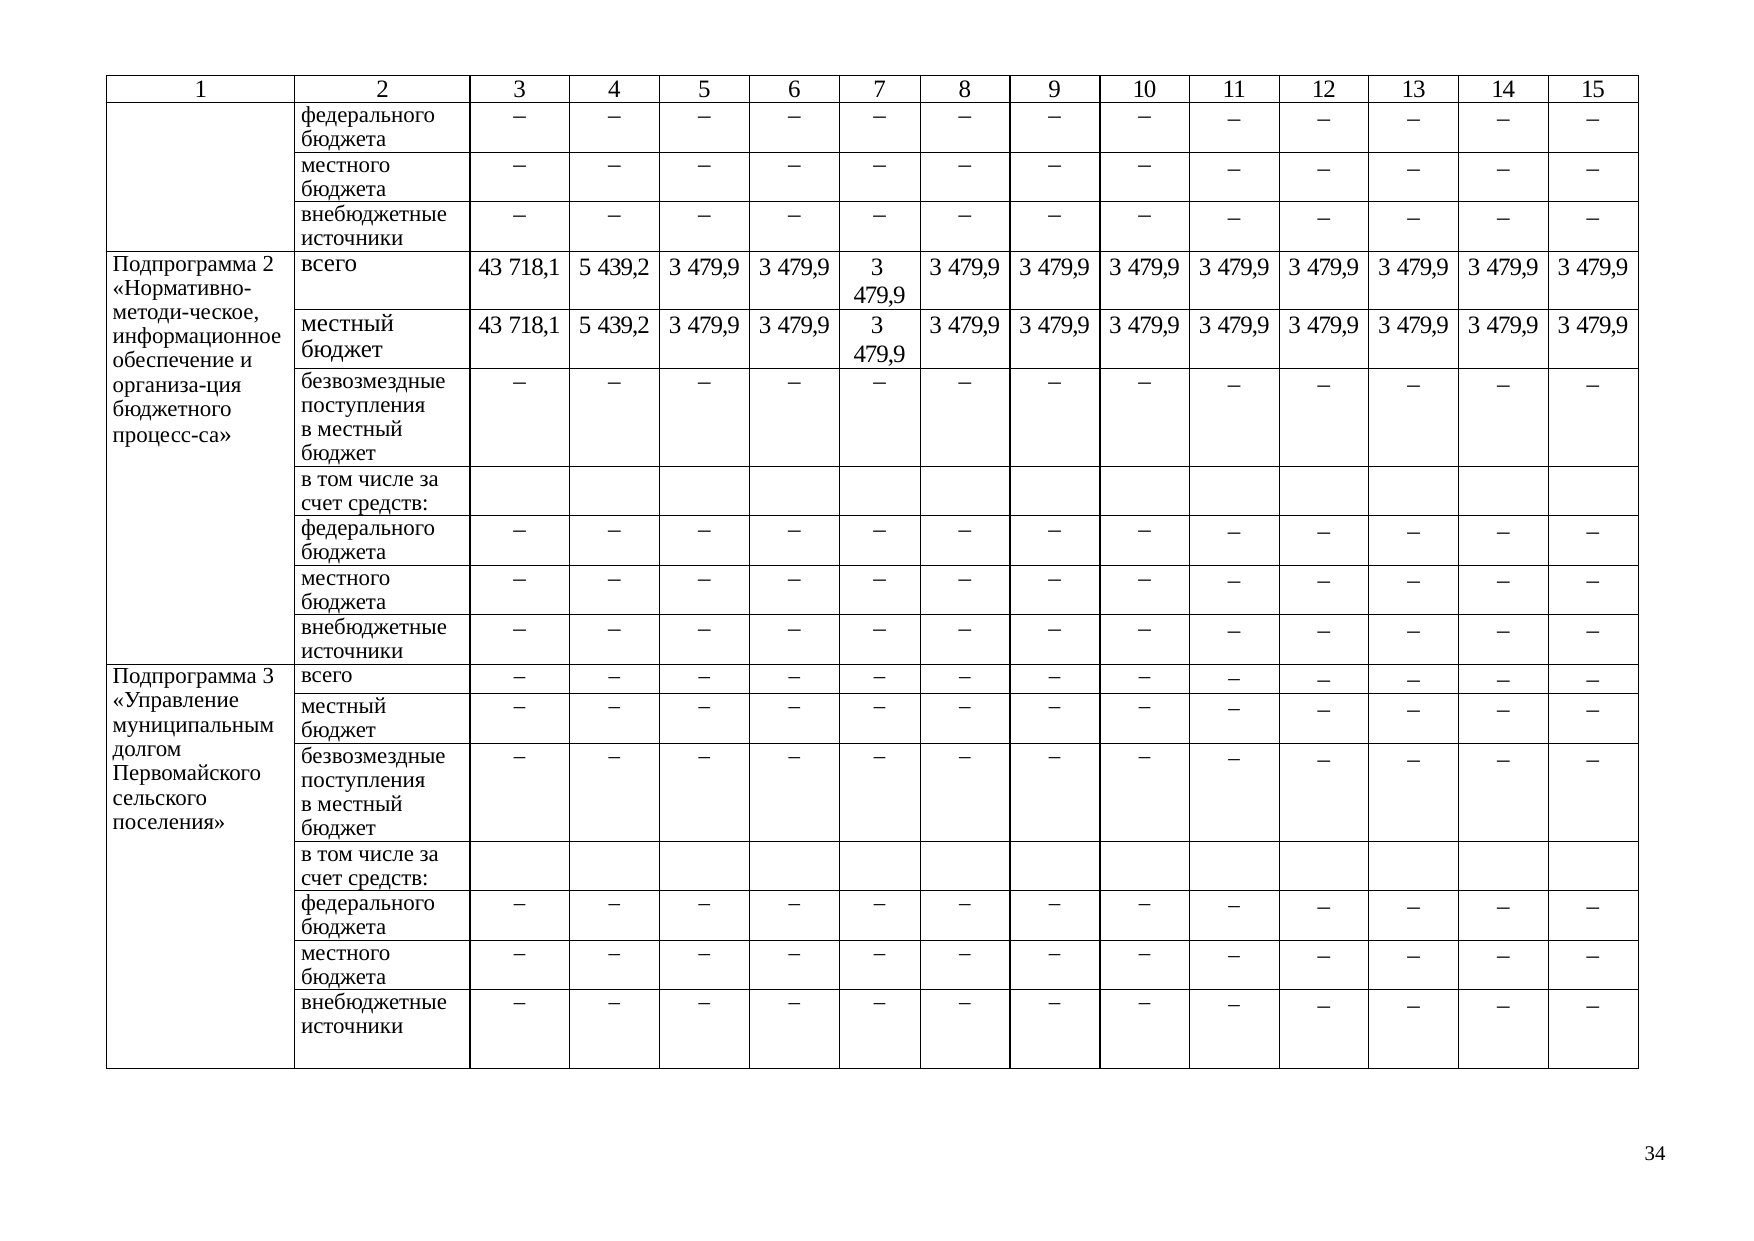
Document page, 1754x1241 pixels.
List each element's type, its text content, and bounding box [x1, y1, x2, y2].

table_cell – [1369, 103, 1458, 152]
table_cell – [471, 694, 569, 743]
table_cell – [1101, 566, 1189, 614]
table_cell – [1459, 694, 1548, 743]
table_cell – [1101, 369, 1189, 466]
table_cell – [1280, 990, 1368, 1068]
table_cell – [1101, 103, 1189, 152]
table_header 12 [1280, 76, 1368, 102]
table_cell – [921, 694, 1009, 743]
table_header 8 [921, 76, 1009, 102]
table_cell [921, 467, 1009, 515]
table_header 11 [1190, 76, 1279, 102]
table_cell – [1369, 202, 1458, 251]
table_cell – [1190, 202, 1279, 251]
table_cell – [1190, 694, 1279, 743]
table_cell 3 479,9 [1549, 252, 1638, 309]
table_cell – [1459, 990, 1548, 1068]
table_cell [1280, 842, 1368, 890]
table_header 14 [1459, 76, 1548, 102]
table_cell 3 479,9 [1011, 252, 1099, 309]
table_header 15 [1549, 76, 1638, 102]
table_cell – [750, 615, 839, 663]
table_cell [1459, 842, 1548, 890]
table_cell – [921, 153, 1009, 201]
table_cell – [921, 891, 1009, 939]
table_cell – [1011, 694, 1099, 743]
table_cell внебюджетные источники [295, 615, 469, 663]
table_cell 5 439,2 [570, 310, 659, 368]
table_cell – [570, 566, 659, 614]
table_cell – [1190, 153, 1279, 201]
table_cell – [570, 694, 659, 743]
table_cell – [471, 566, 569, 614]
table_cell – [1011, 744, 1099, 841]
table_cell – [570, 615, 659, 663]
table_cell – [660, 941, 749, 989]
table_cell – [1549, 615, 1638, 663]
table_cell – [1280, 744, 1368, 841]
table_cell 3 479,9 [660, 252, 749, 309]
table_cell – [1549, 744, 1638, 841]
table_cell – [471, 665, 569, 693]
table_cell – [840, 566, 920, 614]
table_cell местного бюджета [295, 941, 469, 989]
table_cell – [1459, 153, 1548, 201]
table_cell – [1549, 202, 1638, 251]
table_cell – [1190, 665, 1279, 693]
table_header 9 [1011, 76, 1099, 102]
table_cell – [1549, 665, 1638, 693]
table_cell – [660, 103, 749, 152]
table_cell – [1459, 744, 1548, 841]
table_cell 3 479,9 [1011, 310, 1099, 368]
table_cell – [570, 744, 659, 841]
table_cell – [921, 103, 1009, 152]
table_cell – [471, 990, 569, 1068]
table_cell [1011, 842, 1099, 890]
table_cell – [840, 694, 920, 743]
table_cell [1011, 467, 1099, 515]
table_cell местный бюджет [295, 310, 469, 368]
table_cell внебюджетные источники [295, 202, 469, 251]
table_cell [1549, 842, 1638, 890]
table_cell [1369, 467, 1458, 515]
table_cell – [1369, 516, 1458, 564]
table_cell [1190, 842, 1279, 890]
table_cell – [660, 369, 749, 466]
table_cell 3 479,9 [1101, 252, 1189, 309]
table_cell – [1101, 615, 1189, 663]
table_cell [471, 467, 569, 515]
table_cell – [1369, 153, 1458, 201]
table_header 4 [570, 76, 659, 102]
table_cell Подпрограмма 3 «Управление муниципальным долгом Первомайского сельского поселения» [107, 665, 294, 1068]
table_cell – [1280, 566, 1368, 614]
table_cell местного бюджета [295, 153, 469, 201]
table_cell – [840, 153, 920, 201]
table_cell – [570, 941, 659, 989]
table_cell – [840, 744, 920, 841]
table_cell – [1101, 202, 1189, 251]
table_cell – [1369, 744, 1458, 841]
table_cell – [1459, 369, 1548, 466]
table_cell – [1280, 694, 1368, 743]
table_cell [750, 842, 839, 890]
table_cell – [1011, 516, 1099, 564]
table_cell – [1459, 615, 1548, 663]
table_cell – [1280, 891, 1368, 939]
table_cell – [1190, 744, 1279, 841]
table_cell – [750, 202, 839, 251]
table_cell – [840, 891, 920, 939]
table_header 6 [750, 76, 839, 102]
table_header 5 [660, 76, 749, 102]
table_cell [1101, 842, 1189, 890]
table_cell 3 479,9 [921, 252, 1009, 309]
table_cell [570, 467, 659, 515]
table_cell 3 479,9 [1190, 310, 1279, 368]
table_cell – [1280, 369, 1368, 466]
table_cell [840, 467, 920, 515]
table_cell – [471, 202, 569, 251]
table_cell безвозмездные поступления в местный бюджет [295, 744, 469, 841]
table_cell – [1101, 744, 1189, 841]
table_cell – [1101, 694, 1189, 743]
table_cell [1369, 842, 1458, 890]
table_header 3 [471, 76, 569, 102]
table_cell – [1190, 891, 1279, 939]
table_cell – [1459, 516, 1548, 564]
table_cell [1459, 467, 1548, 515]
table_cell 3 479,9 [1369, 310, 1458, 368]
table_cell [570, 842, 659, 890]
table_cell – [750, 516, 839, 564]
table_cell – [1459, 665, 1548, 693]
table_cell – [1101, 516, 1189, 564]
table_cell – [570, 153, 659, 201]
table_cell – [1190, 941, 1279, 989]
table_cell – [1369, 891, 1458, 939]
table_cell всего [295, 665, 469, 693]
table_cell – [1190, 516, 1279, 564]
table_cell 5 439,2 [570, 252, 659, 309]
table_cell – [1190, 990, 1279, 1068]
table_cell всего [295, 252, 469, 309]
table_cell – [921, 941, 1009, 989]
table_cell 3 479,9 [1280, 252, 1368, 309]
table_cell – [1549, 153, 1638, 201]
table_cell – [1011, 202, 1099, 251]
table_cell – [660, 566, 749, 614]
table_cell – [570, 202, 659, 251]
table_cell – [1549, 694, 1638, 743]
table_cell – [921, 566, 1009, 614]
table_cell – [840, 665, 920, 693]
table_cell 3 479,9 [1459, 310, 1548, 368]
table_header 7 [840, 76, 920, 102]
table_cell – [921, 615, 1009, 663]
table_cell – [1011, 941, 1099, 989]
table_cell [471, 842, 569, 890]
table_cell – [1190, 369, 1279, 466]
table_cell – [1280, 665, 1368, 693]
table_cell – [921, 516, 1009, 564]
table_cell [840, 842, 920, 890]
table_cell – [570, 369, 659, 466]
table_cell – [1549, 990, 1638, 1068]
table_cell 3 479,9 [840, 310, 920, 368]
table_cell – [750, 153, 839, 201]
table_cell в том числе за счет средств: [295, 842, 469, 890]
table_cell – [1101, 665, 1189, 693]
table_cell федерального бюджета [295, 891, 469, 939]
table_cell – [1190, 103, 1279, 152]
table_cell – [1011, 103, 1099, 152]
table_cell – [750, 744, 839, 841]
table_cell федерального бюджета [295, 103, 469, 152]
table_cell – [471, 369, 569, 466]
table_cell – [570, 103, 659, 152]
table_cell – [750, 566, 839, 614]
table_cell местного бюджета [295, 566, 469, 614]
table_cell – [1011, 990, 1099, 1068]
table_cell – [1190, 566, 1279, 614]
table_cell – [1011, 615, 1099, 663]
table_cell 3 479,9 [1101, 310, 1189, 368]
table_cell 3 479,9 [840, 252, 920, 309]
table_cell – [1280, 103, 1368, 152]
table_cell 3 479,9 [1459, 252, 1548, 309]
table_cell – [471, 103, 569, 152]
table_cell – [1369, 990, 1458, 1068]
table_cell – [921, 369, 1009, 466]
table_cell – [471, 891, 569, 939]
table_cell – [1190, 615, 1279, 663]
table_cell – [750, 369, 839, 466]
table_cell в том числе за счет средств: [295, 467, 469, 515]
table_cell – [660, 153, 749, 201]
table_cell – [660, 891, 749, 939]
table_cell – [750, 694, 839, 743]
table_cell 3 479,9 [1190, 252, 1279, 309]
table_cell 3 479,9 [660, 310, 749, 368]
table_cell – [750, 990, 839, 1068]
table_cell – [840, 990, 920, 1068]
table_cell – [1011, 891, 1099, 939]
table_cell – [1101, 891, 1189, 939]
table_cell – [921, 990, 1009, 1068]
table_cell – [1280, 516, 1368, 564]
table_cell [1101, 467, 1189, 515]
table_cell – [1011, 153, 1099, 201]
table_cell 3 479,9 [1369, 252, 1458, 309]
table_cell [1190, 467, 1279, 515]
table_cell – [471, 941, 569, 989]
table_cell – [570, 891, 659, 939]
table_cell – [1459, 891, 1548, 939]
table_cell – [570, 665, 659, 693]
table_cell 43 718,1 [471, 252, 569, 309]
table_cell [1549, 467, 1638, 515]
table_cell – [750, 665, 839, 693]
table_cell Подпрограмма 2 «Нормативно-методи-ческое, информационное обеспечение и организа-ция бюджетного процесс-са» [107, 252, 294, 663]
table_cell – [1459, 566, 1548, 614]
table_cell – [840, 202, 920, 251]
table_cell – [660, 990, 749, 1068]
table_cell – [471, 615, 569, 663]
table_cell – [1101, 941, 1189, 989]
table_cell 3 479,9 [750, 310, 839, 368]
table_cell – [1549, 941, 1638, 989]
table_cell – [1101, 153, 1189, 201]
table_cell – [750, 103, 839, 152]
table_cell безвозмездные поступления в местный бюджет [295, 369, 469, 466]
table_cell 43 718,1 [471, 310, 569, 368]
table_cell – [471, 153, 569, 201]
table_cell – [660, 744, 749, 841]
table_cell 3 479,9 [750, 252, 839, 309]
table_cell – [1549, 516, 1638, 564]
table_cell – [1459, 103, 1548, 152]
table_cell – [1011, 566, 1099, 614]
table_cell – [1459, 202, 1548, 251]
table_cell – [1369, 665, 1458, 693]
table_cell – [840, 615, 920, 663]
table_cell – [471, 744, 569, 841]
table_cell – [660, 615, 749, 663]
table_cell – [1011, 665, 1099, 693]
table_cell – [921, 744, 1009, 841]
table_cell 3 479,9 [1549, 310, 1638, 368]
table_cell – [471, 516, 569, 564]
table_header 2 [295, 76, 469, 102]
table_cell – [1280, 941, 1368, 989]
table_cell – [921, 202, 1009, 251]
table_cell – [660, 202, 749, 251]
table_cell – [840, 516, 920, 564]
table_cell – [660, 665, 749, 693]
table_cell – [1101, 990, 1189, 1068]
table_cell – [1280, 615, 1368, 663]
table_cell – [1011, 369, 1099, 466]
table_cell – [660, 516, 749, 564]
table_cell [921, 842, 1009, 890]
table_cell федерального бюджета [295, 516, 469, 564]
table_cell – [1549, 369, 1638, 466]
table_cell [1280, 467, 1368, 515]
table_cell – [1549, 103, 1638, 152]
table_cell 3 479,9 [1280, 310, 1368, 368]
table_cell местный бюджет [295, 694, 469, 743]
table_cell внебюджетные источники [295, 990, 469, 1068]
table_cell – [840, 103, 920, 152]
table_cell – [750, 941, 839, 989]
table_cell [660, 467, 749, 515]
table_cell 3 479,9 [921, 310, 1009, 368]
table_header 1 [107, 76, 294, 102]
table_cell – [660, 694, 749, 743]
table_cell – [1369, 941, 1458, 989]
table_cell [750, 467, 839, 515]
table_cell – [570, 516, 659, 564]
table_cell [660, 842, 749, 890]
table_cell – [1459, 941, 1548, 989]
table_cell – [570, 990, 659, 1068]
table_cell – [1280, 153, 1368, 201]
table_cell – [1369, 615, 1458, 663]
table_header 13 [1369, 76, 1458, 102]
table_cell – [921, 665, 1009, 693]
table_cell – [750, 891, 839, 939]
table_cell – [840, 941, 920, 989]
table_cell – [1280, 202, 1368, 251]
table_header 10 [1101, 76, 1189, 102]
table_cell – [1549, 566, 1638, 614]
table_cell – [1369, 566, 1458, 614]
table_cell – [1369, 694, 1458, 743]
table_cell – [840, 369, 920, 466]
table_cell – [1369, 369, 1458, 466]
table_cell – [1549, 891, 1638, 939]
